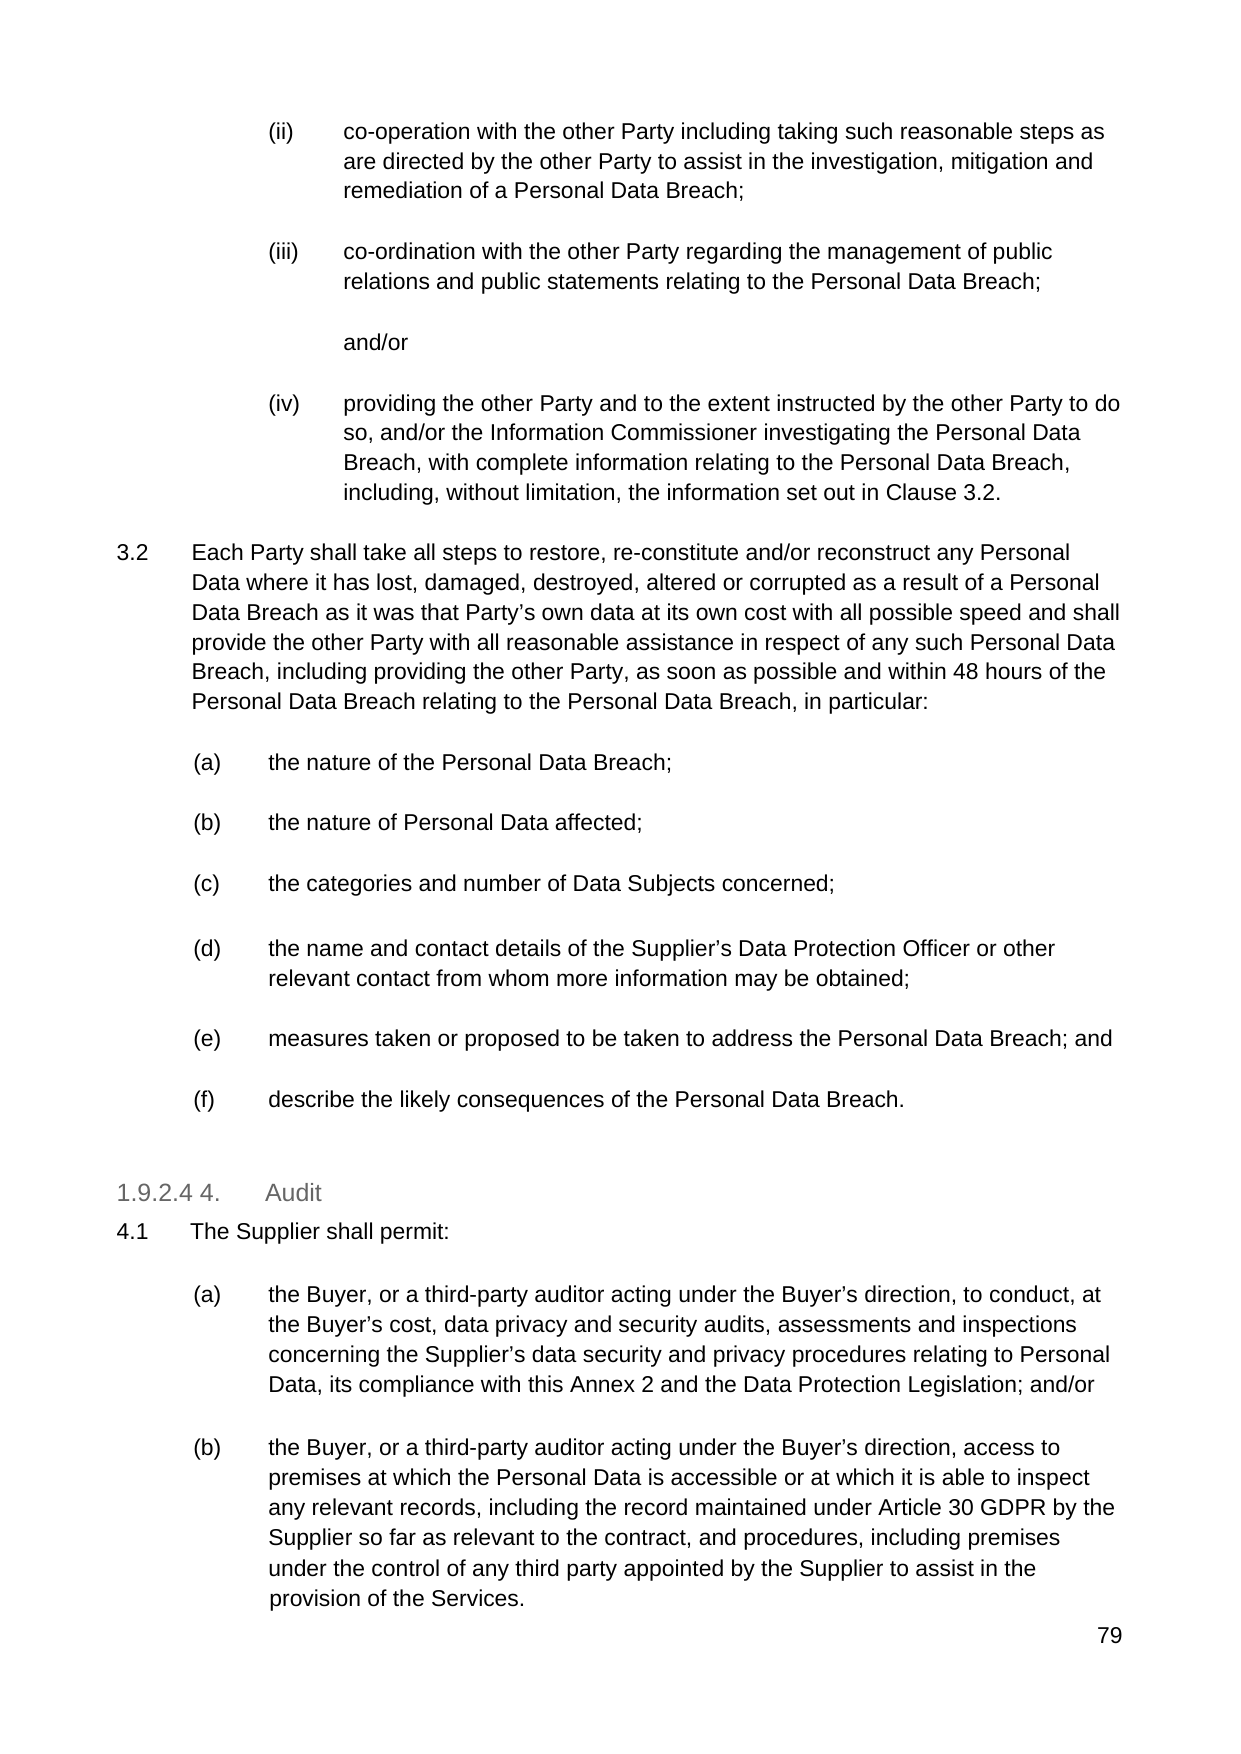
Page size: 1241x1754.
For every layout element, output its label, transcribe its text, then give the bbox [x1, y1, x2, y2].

list providing the other Party and to the extent instructed by the other Party to do so, and/or the Information Commissioner investigating the Personal Data Breach, with complete information relating to the Personal Data Breach, including, without limitation, the information set out in Clause 3.2. [268, 389, 1122, 505]
list the nature of Personal Data affected; [193, 809, 1122, 836]
list co-ordination with the other Party regarding the management of public relations and public statements relating to the Personal Data Breach; [268, 238, 1122, 294]
list the categories and number of Data Subjects concerned; [193, 870, 1122, 896]
list the nature of the Personal Data Breach; [193, 748, 1122, 775]
text Supplier so far as relevant to the contract, and procedures, including premises [268, 1524, 1122, 1551]
subtitle 1.9.2.4 4. Audit [116, 1178, 1212, 1207]
text 4.1 The Supplier shall permit: [116, 1218, 1212, 1244]
list the Buyer, or a third-party auditor acting under the Buyer’s direction, access to premises at which the Personal Data is accessible or at which it is able to inspect any relevant records, including the record maintained under Article 30 GDPR by the [193, 1434, 1122, 1520]
list describe the likely consequences of the Personal Data Breach. [193, 1086, 1122, 1112]
text and/or [343, 328, 1122, 355]
list the Buyer, or a third-party auditor acting under the Buyer’s direction, to conduct, at the Buyer’s cost, data privacy and security audits, assessments and inspections concerning the Supplier’s data security and privacy procedures relating to Personal Data, its compliance with this Annex 2 and the Data Protection Legislation; and/or [193, 1281, 1122, 1397]
text 3.2 Each Party shall take all steps to restore, re-constitute and/or reconstruct any Personal Data where it has lost, damaged, destroyed, altered or corrupted as a result of a Personal Data Breach as it was that Party’s own data at its own cost with all possible speed and shall provide the other Party with all reasonable assistance in respect of any such Personal Data Breach, including providing the other Party, as soon as possible and within 48 hours of the Personal Data Breach relating to the Personal Data Breach, in particular: [116, 539, 1122, 714]
text under the control of any third party appointed by the Supplier to assist in the provision of the Services. [268, 1555, 1122, 1611]
list measures taken or proposed to be taken to address the Personal Data Breach; and [193, 1025, 1122, 1052]
list co-operation with the other Party including taking such reasonable steps as are directed by the other Party to assist in the investigation, mitigation and remediation of a Personal Data Breach; [268, 118, 1122, 204]
list the name and contact details of the Supplier’s Data Protection Officer or other relevant contact from whom more information may be obtained; [193, 935, 1122, 991]
